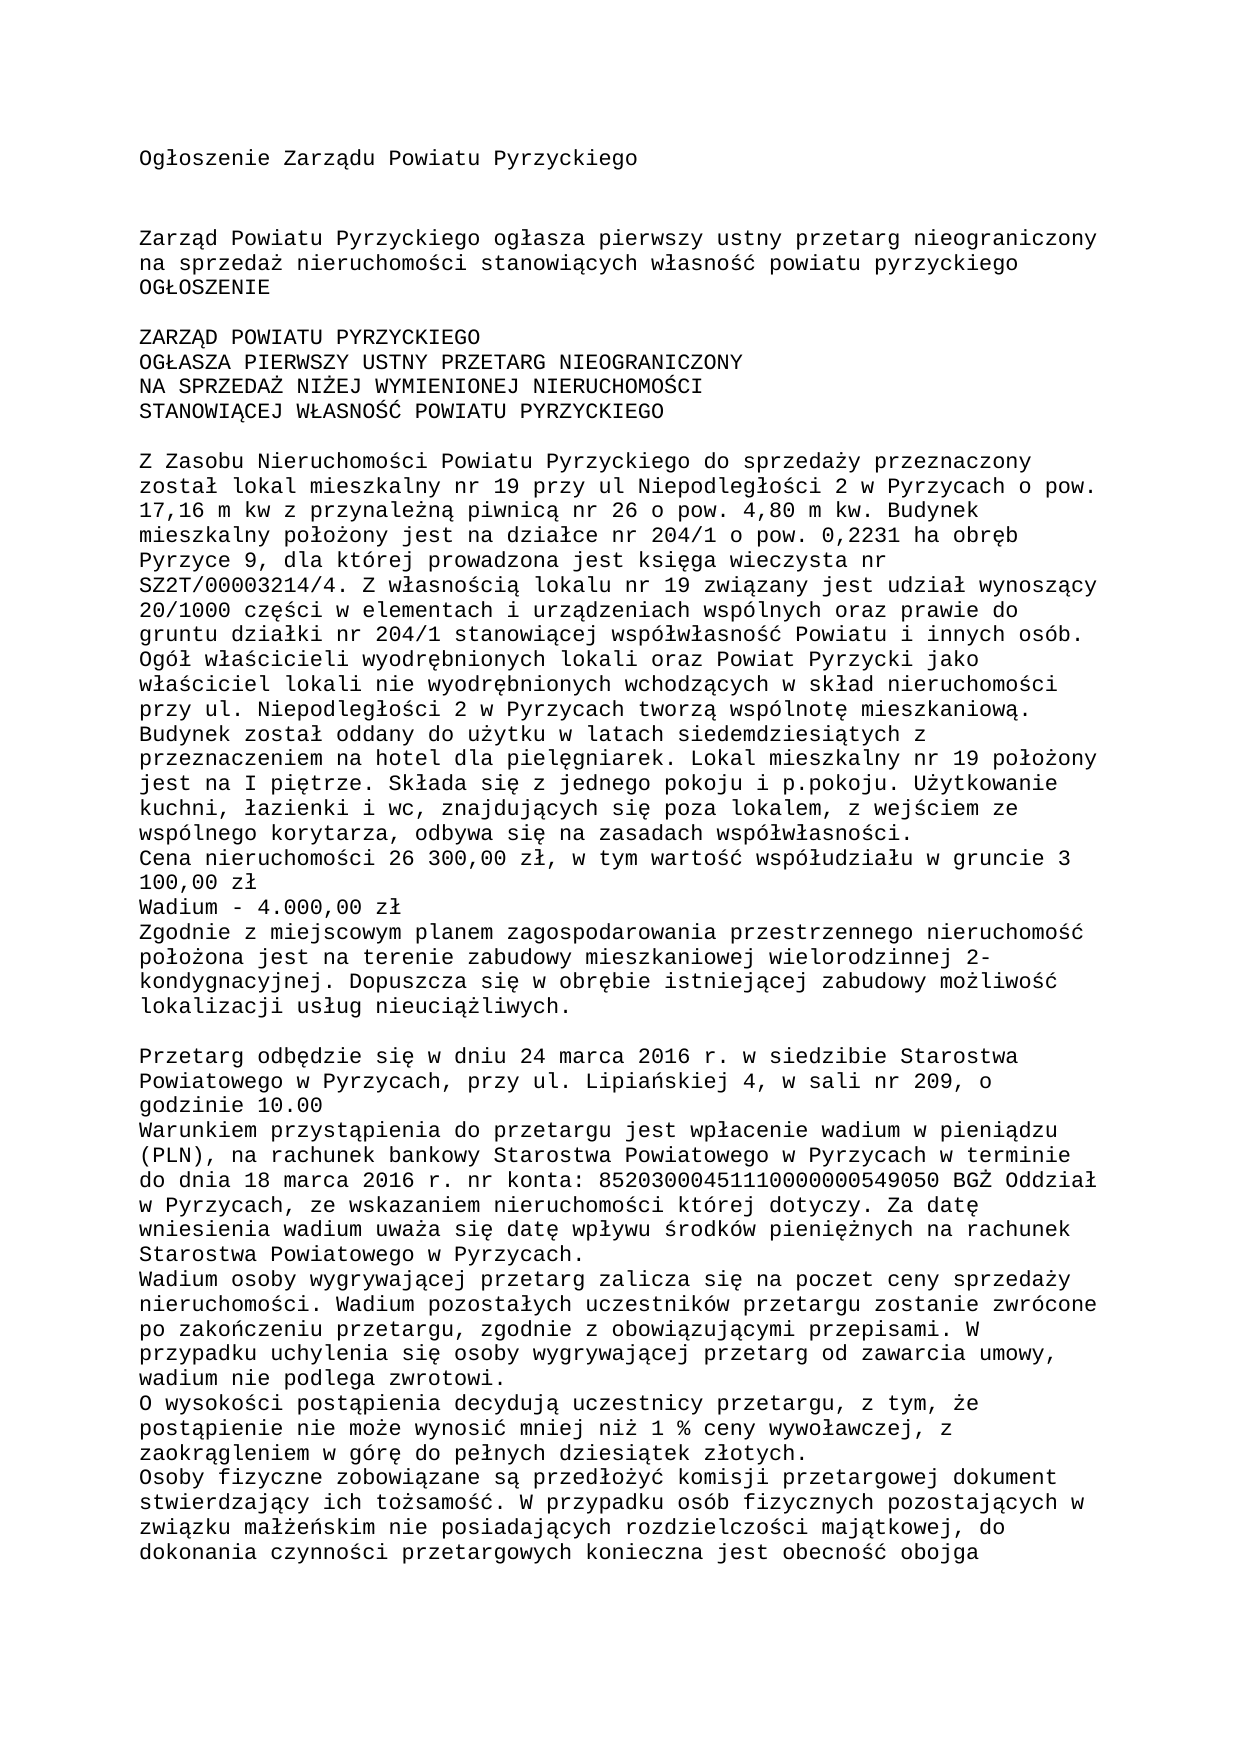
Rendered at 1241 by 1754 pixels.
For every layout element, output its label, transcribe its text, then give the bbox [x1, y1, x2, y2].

text Ogłoszenie Zarządu Powiatu Pyrzyckiego [139, 148, 1101, 202]
text Wadium osoby wygrywającej przetarg zalicza się na poczet ceny sprzedaży nieruchomości. Wadium pozostałych uczestników przetargu zostanie zwrócone po zakończeniu przetargu, zgodnie z obowiązującymi przepisami. W przypadku uchylenia się osoby wygrywającej przetarg od zawarcia umowy, wadium nie podlega zwrotowi. [139, 1268, 1101, 1392]
text Przetarg odbędzie się w dniu 24 marca 2016 r. w siedzibie Starostwa Powiatowego w Pyrzycach, przy ul. Lipiańskiej 4, w sali nr 209, o godzinie 10.00 [139, 1045, 1101, 1119]
text ZARZĄD POWIATU PYRZYCKIEGO [139, 326, 1101, 351]
text Warunkiem przystąpienia do przetargu jest wpłacenie wadium w pieniądzu (PLN), na rachunek bankowy Starostwa Powiatowego w Pyrzycach w terminie do dnia 18 marca 2016 r. nr konta: 85203000451110000000549050 BGŻ Oddział w Pyrzycach, ze wskazaniem nieruchomości której dotyczy. Za datę wniesienia wadium uważa się datę wpływu środków pieniężnych na rachunek Starostwa Powiatowego w Pyrzycach. [139, 1119, 1101, 1268]
text NA SPRZEDAŻ NIŻEJ WYMIENIONEJ NIERUCHOMOŚCI [139, 376, 1101, 401]
text Cena nieruchomości 26 300,00 zł, w tym wartość współudziału w gruncie 3 100,00 zł [139, 847, 1101, 896]
text Budynek został oddany do użytku w latach siedemdziesiątych z przeznaczeniem na hotel dla pielęgniarek. Lokal mieszkalny nr 19 położony jest na I piętrze. Składa się z jednego pokoju i p.pokoju. Użytkowanie kuchni, łazienki i wc, znajdujących się poza lokalem, z wejściem ze wspólnego korytarza, odbywa się na zasadach współwłasności. [139, 723, 1101, 847]
text Zgodnie z miejscowym planem zagospodarowania przestrzennego nieruchomość położona jest na terenie zabudowy mieszkaniowej wielorodzinnej 2-kondygnacyjnej. Dopuszcza się w obrębie istniejącej zabudowy możliwość lokalizacji usług nieuciążliwych. [139, 921, 1101, 1020]
text Z Zasobu Nieruchomości Powiatu Pyrzyckiego do sprzedaży przeznaczony został lokal mieszkalny nr 19 przy ul Niepodległości 2 w Pyrzycach o pow. 17,16 m kw z przynależną piwnicą nr 26 o pow. 4,80 m kw. Budynek mieszkalny położony jest na działce nr 204/1 o pow. 0,2231 ha obręb Pyrzyce 9, dla której prowadzona jest księga wieczysta nr SZ2T/00003214/4. Z własnością lokalu nr 19 związany jest udział wynoszący 20/1000 części w elementach i urządzeniach wspólnych oraz prawie do gruntu działki nr 204/1 stanowiącej współwłasność Powiatu i innych osób. Ogół właścicieli wyodrębnionych lokali oraz Powiat Pyrzycki jako właściciel lokali nie wyodrębnionych wchodzących w skład nieruchomości przy ul. Niepodległości 2 w Pyrzycach tworzą wspólnotę mieszkaniową. [139, 450, 1101, 723]
text OGŁASZA PIERWSZY USTNY PRZETARG NIEOGRANICZONY [139, 351, 1101, 376]
text Zarząd Powiatu Pyrzyckiego ogłasza pierwszy ustny przetarg nieograniczony na sprzedaż nieruchomości stanowiących własność powiatu pyrzyckiego OGŁOSZENIE [139, 227, 1101, 301]
text O wysokości postąpienia decydują uczestnicy przetargu, z tym, że postąpienie nie może wynosić mniej niż 1 % ceny wywoławczej, z zaokrągleniem w górę do pełnych dziesiątek złotych. [139, 1392, 1101, 1467]
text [139, 1467, 1101, 1566]
text STANOWIĄCEJ WŁASNOŚĆ POWIATU PYRZYCKIEGO [139, 401, 1101, 425]
text Wadium - 4.000,00 zł [139, 896, 1101, 921]
